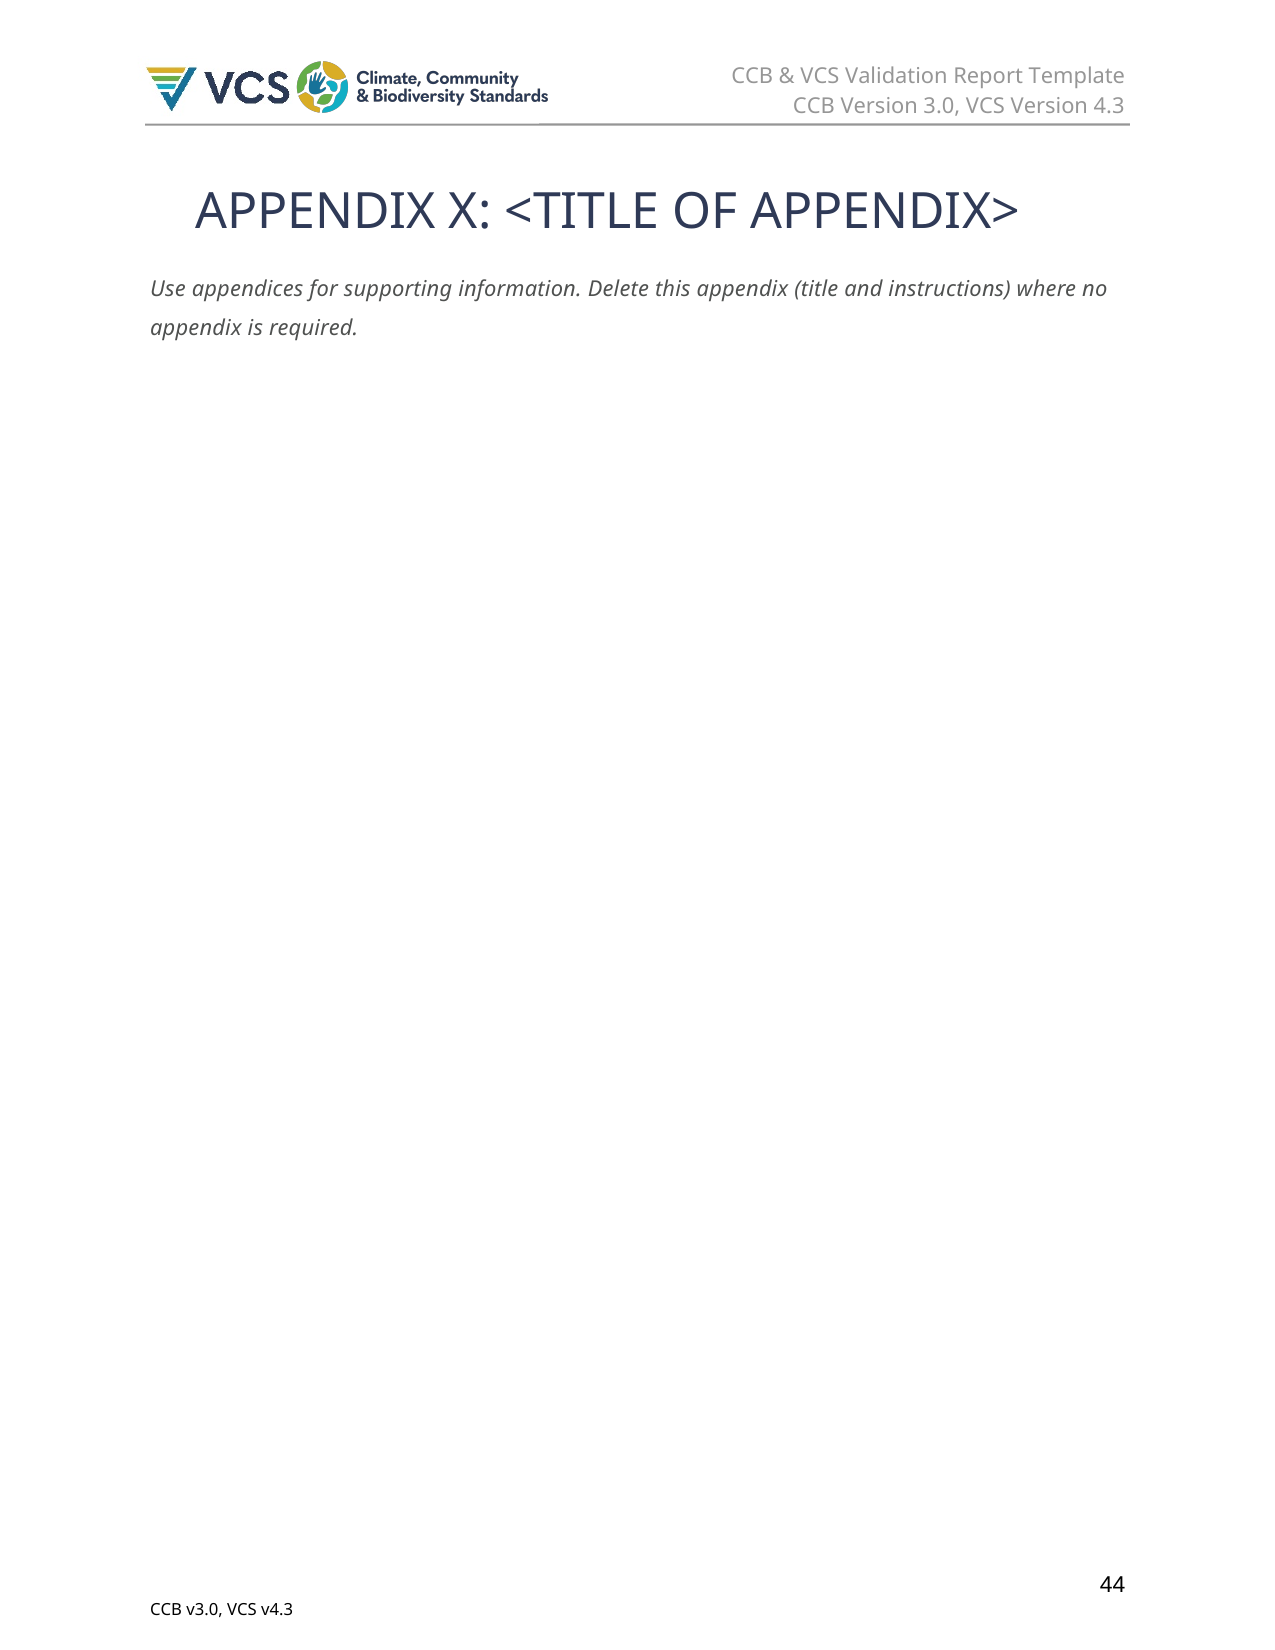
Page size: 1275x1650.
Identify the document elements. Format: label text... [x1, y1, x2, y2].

text Use appendices for supporting information. Delete this appendix (title and instructions) where no appendix is required. [150, 273, 1125, 342]
subtitle Appendix X: <TITLE OF APPENDIX> [195, 175, 1125, 243]
picture [137, 54, 549, 122]
